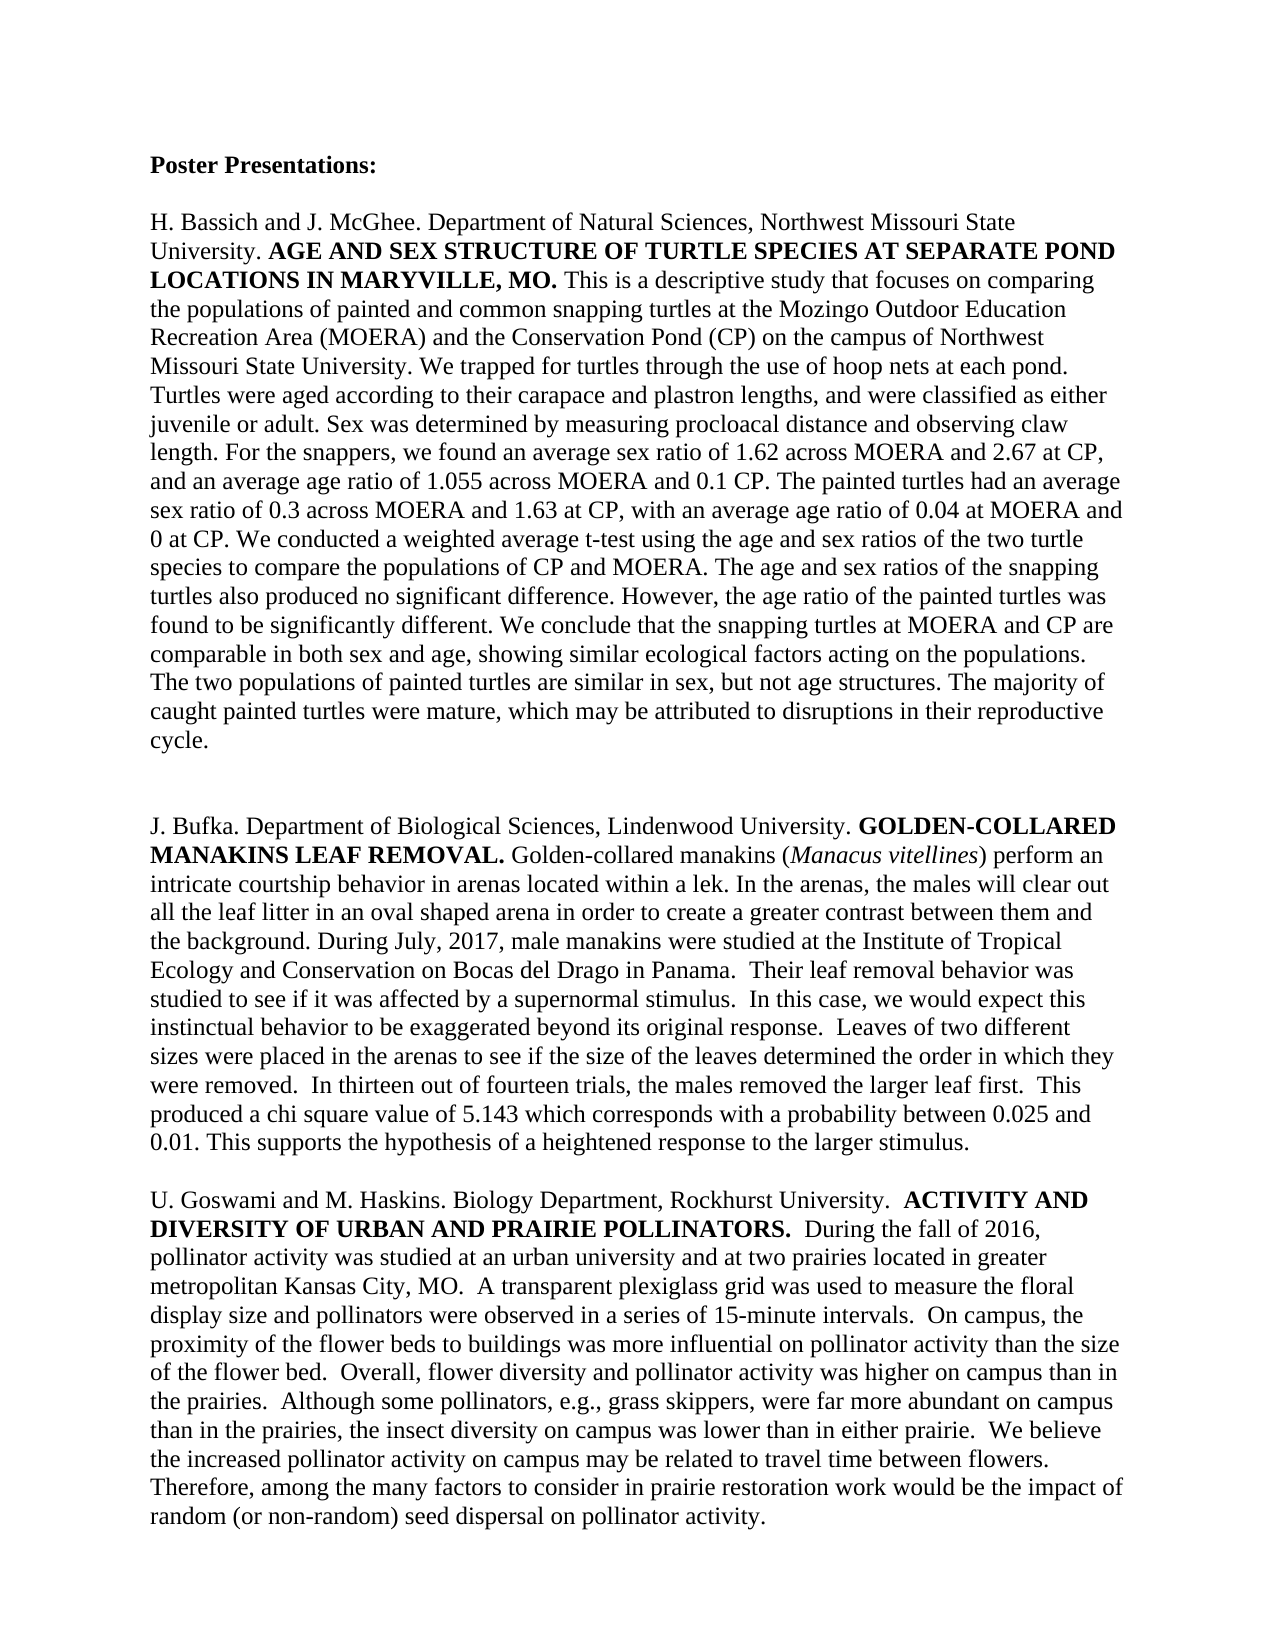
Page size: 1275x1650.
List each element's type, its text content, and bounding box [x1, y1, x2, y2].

text Poster Presentations: [150, 150, 1125, 179]
text H. Bassich and J. McGhee. Department of Natural Sciences, Northwest Missouri State University. AGE AND SEX STRUCTURE OF TURTLE SPECIES AT SEPARATE POND LOCATIONS IN MARYVILLE, MO. This is a descriptive study that focuses on comparing the populations of painted and common snapping turtles at the Mozingo Outdoor Education Recreation Area (MOERA) and the Conservation Pond (CP) on the campus of Northwest Missouri State University. We trapped for turtles through the use of hoop nets at each pond. Turtles were aged according to their carapace and plastron lengths, and were classified as either juvenile or adult. Sex was determined by measuring procloacal distance and observing claw length. For the snappers, we found an average sex ratio of 1.62 across MOERA and 2.67 at CP, and an average age ratio of 1.055 across MOERA and 0.1 CP. The painted turtles had an average sex ratio of 0.3 across MOERA and 1.63 at CP, with an average age ratio of 0.04 at MOERA and 0 at CP. We conducted a weighted average t-test using the age and sex ratios of the two turtle species to compare the populations of CP and MOERA. The age and sex ratios of the snapping turtles also produced no significant difference. However, the age ratio of the painted turtles was found to be significantly different. We conclude that the snapping turtles at MOERA and CP are comparable in both sex and age, showing similar ecological factors acting on the populations. The two populations of painted turtles are similar in sex, but not age structures. The majority of caught painted turtles were mature, which may be attributed to disruptions in their reproductive cycle. [150, 207, 1125, 754]
text J. Bufka. Department of Biological Sciences, Lindenwood University. GOLDEN-COLLARED MANAKINS LEAF REMOVAL. Golden-collared manakins (Manacus vitellines) perform an intricate courtship behavior in arenas located within a lek. In the arenas, the males will clear out all the leaf litter in an oval shaped arena in order to create a greater contrast between them and the background. During July, 2017, male manakins were studied at the Institute of Tropical Ecology and Conservation on Bocas del Drago in Panama. Their leaf removal behavior was studied to see if it was affected by a supernormal stimulus. In this case, we would expect this instinctual behavior to be exaggerated beyond its original response. Leaves of two different sizes were placed in the arenas to see if the size of the leaves determined the order in which they were removed. In thirteen out of fourteen trials, the males removed the larger leaf first. This produced a chi square value of 5.143 which corresponds with a probability between 0.025 and 0.01. This supports the hypothesis of a heightened response to the larger stimulus. [150, 811, 1125, 1156]
text U. Goswami and M. Haskins. Biology Department, Rockhurst University. Activity and diversity of urban and prairie pollinators. During the fall of 2016, pollinator activity was studied at an urban university and at two prairies located in greater metropolitan Kansas City, MO. A transparent plexiglass grid was used to measure the floral display size and pollinators were observed in a series of 15-minute intervals. On campus, the proximity of the flower beds to buildings was more influential on pollinator activity than the size of the flower bed. Overall, flower diversity and pollinator activity was higher on campus than in the prairies. Although some pollinators, e.g., grass skippers, were far more abundant on campus than in the prairies, the insect diversity on campus was lower than in either prairie. We believe the increased pollinator activity on campus may be related to travel time between flowers. Therefore, among the many factors to consider in prairie restoration work would be the impact of random (or non-random) seed dispersal on pollinator activity. [150, 1185, 1125, 1530]
